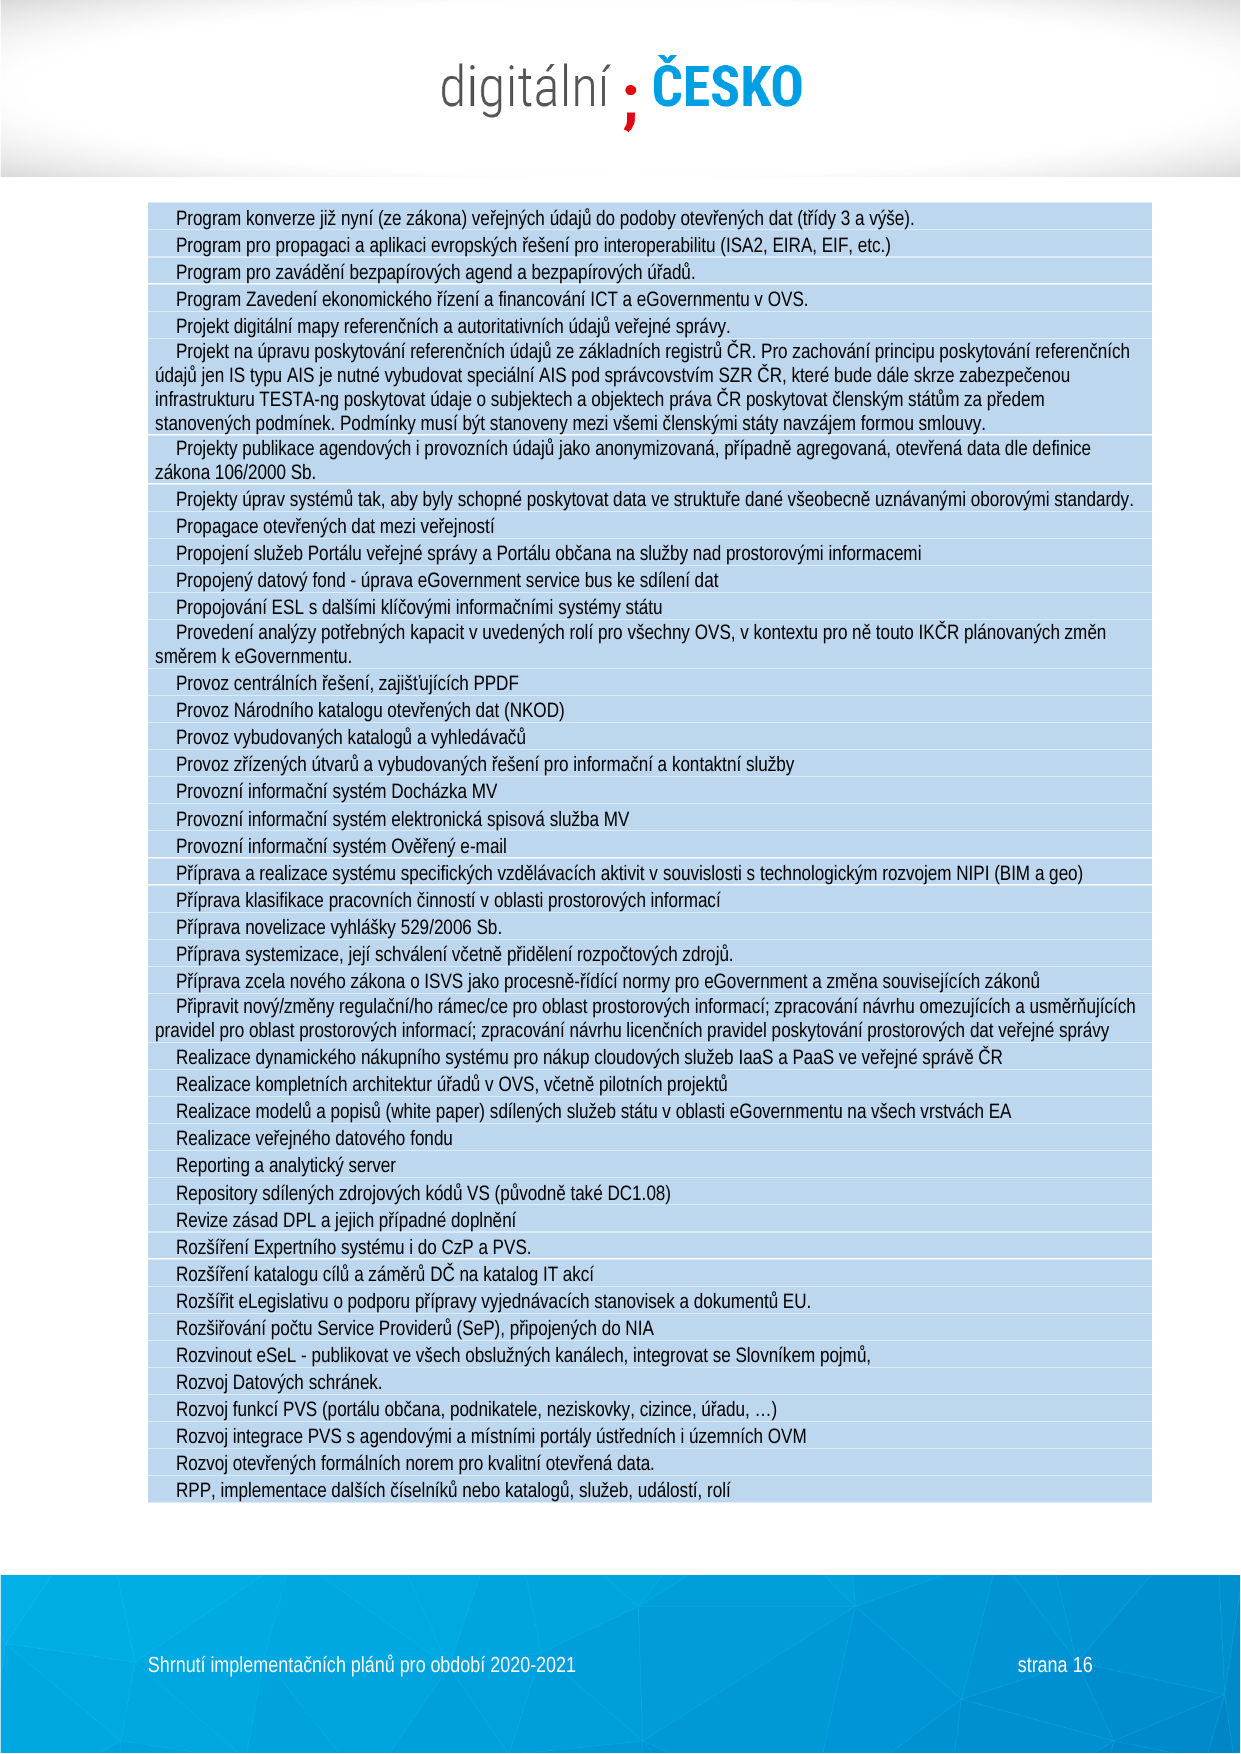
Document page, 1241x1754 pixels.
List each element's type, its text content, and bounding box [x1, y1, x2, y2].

picture [0, 0, 1241, 177]
table_cell Příprava klasifikace pracovních činností v oblasti prostorových informací [148, 886, 1152, 912]
table_cell Příprava zcela nového zákona o ISVS jako procesně-řídící normy pro eGovernment a změna souvisejících zákonů [148, 967, 1152, 993]
table_cell Příprava systemizace, její schválení včetně přidělení rozpočtových zdrojů. [148, 940, 1152, 966]
table_cell Realizace kompletních architektur úřadů v OVS, včetně pilotních projektů [148, 1070, 1152, 1096]
table_cell Propagace otevřených dat mezi veřejností [148, 512, 1152, 538]
table_cell Rozvoj Datových schránek. [148, 1368, 1152, 1394]
table_cell Propojený datový fond - úprava eGovernment service bus ke sdílení dat [148, 566, 1152, 592]
table_cell Revize zásad DPL a jejich případné doplnění [148, 1205, 1152, 1231]
table_cell Repository sdílených zdrojových kódů VS (původně také DC1.08) [148, 1178, 1152, 1204]
table_cell Realizace veřejného datového fondu [148, 1124, 1152, 1150]
table_cell RPP, implementace dalších číselníků nebo katalogů, služeb, událostí, rolí [148, 1476, 1152, 1502]
table_cell Program pro propagaci a aplikaci evropských řešení pro interoperabilitu (ISA2, EIRA, EIF, etc.) [148, 230, 1152, 256]
table_cell Provoz Národního katalogu otevřených dat (NKOD) [148, 696, 1152, 722]
table_cell Příprava novelizace vyhlášky 529/2006 Sb. [148, 913, 1152, 939]
table_cell Rozvinout eSeL - publikovat ve všech obslužných kanálech, integrovat se Slovníkem pojmů, [148, 1341, 1152, 1367]
table_cell Rozšíření Expertního systému i do CzP a PVS. [148, 1233, 1152, 1258]
table_cell Provozní informační systém elektronická spisová služba MV [148, 804, 1152, 830]
table_cell Rozvoj integrace PVS s agendovými a místními portály ústředních i územních OVM [148, 1422, 1152, 1448]
table_cell Projekt digitální mapy referenčních a autoritativních údajů veřejné správy. [148, 312, 1152, 338]
table_cell Rozšířit eLegislativu o podporu přípravy vyjednávacích stanovisek a dokumentů EU. [148, 1287, 1152, 1313]
table_cell Rozvoj otevřených formálních norem pro kvalitní otevřená data. [148, 1449, 1152, 1475]
table_cell Reporting a analytický server [148, 1151, 1152, 1177]
table_cell Provedení analýzy potřebných kapacit v uvedených rolí pro všechny OVS, v kontextu pro ně touto IKČR plánovaných změn směrem k eGovernmentu. [148, 620, 1152, 668]
table_cell Příprava a realizace systému specifických vzdělávacích aktivit v souvislosti s technologickým rozvojem NIPI (BIM a geo) [148, 859, 1152, 884]
table_cell Realizace modelů a popisů (white paper) sdílených služeb státu v oblasti eGovernmentu na všech vrstvách EA [148, 1097, 1152, 1123]
table_cell Projekty publikace agendových i provozních údajů jako anonymizovaná, případně agregovaná, otevřená data dle definice zákona 106/2000 Sb. [148, 436, 1152, 483]
table_cell Rozšíření katalogu cílů a záměrů DČ na katalog IT akcí [148, 1260, 1152, 1286]
table_cell Provoz zřízených útvarů a vybudovaných řešení pro informační a kontaktní služby [148, 750, 1152, 776]
table_cell Projekt na úpravu poskytování referenčních údajů ze základních registrů ČR. Pro zachování principu poskytování referenčních údajů jen IS typu AIS je nutné vybudovat speciální AIS pod správcovstvím SZR ČR, které bude dále skrze zabezpečenou infrastrukturu TESTA-ng poskytovat údaje o subjektech a objektech práva ČR poskytovat členským státům za předem stanovených podmínek. Podmínky musí být stanoveny mezi všemi členskými státy navzájem formou smlouvy. [148, 339, 1152, 434]
table_cell Projekty úprav systémů tak, aby byly schopné poskytovat data ve struktuře dané všeobecně uznávanými oborovými standardy. [148, 485, 1152, 511]
table_cell Program pro zavádění bezpapírových agend a bezpapírových úřadů. [148, 258, 1152, 283]
table_cell Provoz vybudovaných katalogů a vyhledávačů [148, 723, 1152, 749]
table_cell Program Zavedení ekonomického řízení a financování ICT a eGovernmentu v OVS. [148, 285, 1152, 311]
table_cell Provozní informační systém Ověřený e-mail [148, 831, 1152, 857]
table_cell Realizace dynamického nákupního systému pro nákup cloudových služeb IaaS a PaaS ve veřejné správě ČR [148, 1043, 1152, 1069]
table_cell Propojování ESL s dalšími klíčovými informačními systémy státu [148, 593, 1152, 619]
table_cell Propojení služeb Portálu veřejné správy a Portálu občana na služby nad prostorovými informacemi [148, 539, 1152, 565]
table_cell Rozvoj funkcí PVS (portálu občana, podnikatele, neziskovky, cizince, úřadu, …) [148, 1395, 1152, 1421]
table_cell Připravit nový/změny regulační/ho rámec/ce pro oblast prostorových informací; zpracování návrhu omezujících a usměrňujících pravidel pro oblast prostorových informací; zpracování návrhu licenčních pravidel poskytování prostorových dat veřejné správy [148, 994, 1152, 1042]
table_cell Rozšiřování počtu Service Providerů (SeP), připojených do NIA [148, 1314, 1152, 1340]
table_cell Program konverze již nyní (ze zákona) veřejných údajů do podoby otevřených dat (třídy 3 a výše). [148, 203, 1152, 229]
table_cell Provoz centrálních řešení, zajišťujících PPDF [148, 669, 1152, 695]
table_cell Provozní informační systém Docházka MV [148, 777, 1152, 803]
